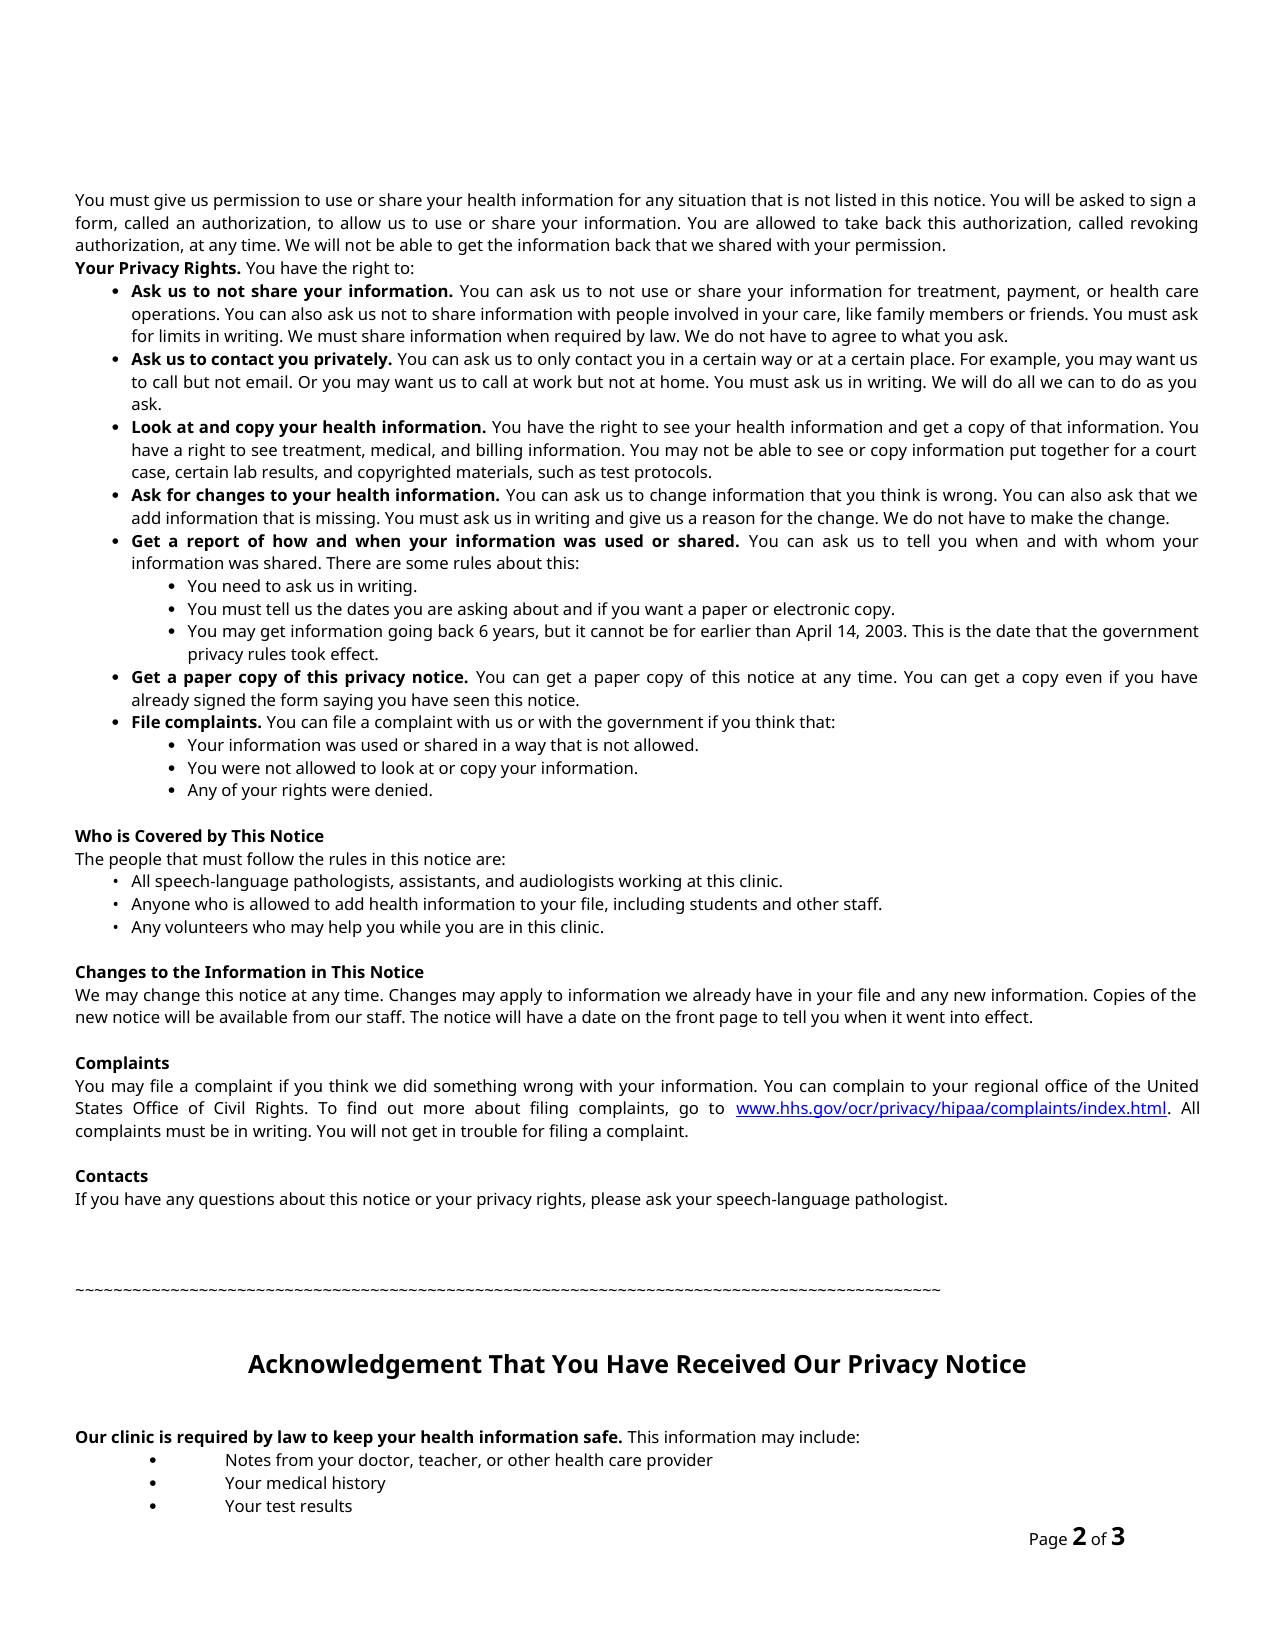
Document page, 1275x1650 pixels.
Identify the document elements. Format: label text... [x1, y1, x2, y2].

list Your test results [150, 1494, 1200, 1517]
text ~~~~~~~~~~~~~~~~~~~~~~~~~~~~~~~~~~~~~~~~~~~~~~~~~~~~~~~~~~~~~~~~~~~~~~~~~~~~~~~~~~~~~~~~~~~ [75, 1278, 1200, 1301]
list You were not allowed to look at or copy your information. [169, 756, 1200, 779]
list Ask for changes to your health information. You can ask us to change information that you think is wrong. You can also ask that we add information that is missing. You must ask us in writing and give us a reason for the change. We do not have to make the change. [112, 484, 1200, 529]
text You must give us permission to use or share your health information for any situation that is not listed in this notice. You will be asked to sign a form, called an authorization, to allow us to use or share your information. You are allowed to take back this authorization, called revoking authorization, at any time. We will not be able to get the information back that we shared with your permission. [75, 188, 1200, 257]
list Your information was used or shared in a way that is not allowed. [169, 733, 1200, 756]
text Our clinic is required by law to keep your health information safe. This information may include: [75, 1426, 1200, 1449]
text Your Privacy Rights. You have the right to: [75, 257, 1200, 279]
list Anyone who is allowed to add health information to your file, including students and other staff. [112, 892, 1200, 915]
text Changes to the Information in This Notice [75, 961, 1200, 983]
list Ask us to contact you privately. You can ask us to only contact you in a certain way or at a certain place. For example, you may want us to call but not email. Or you may want us to call at work but not at home. You must ask us in writing. We will do all we can to do as you ask. [112, 347, 1200, 416]
list Any of your rights were denied. [169, 779, 1200, 802]
text The people that must follow the rules in this notice are: [75, 847, 1200, 870]
text Complaints [75, 1051, 1200, 1074]
list Any volunteers who may help you while you are in this clinic. [112, 915, 1200, 938]
list Get a paper copy of this privacy notice. You can get a paper copy of this notice at any time. You can get a copy even if you have already signed the form saying you have seen this notice. [112, 665, 1200, 711]
list File complaints. You can file a complaint with us or with the government if you think that: [112, 711, 1200, 733]
list Get a report of how and when your information was used or shared. You can ask us to tell you when and with whom your information was shared. There are some rules about this: [112, 529, 1200, 574]
list You need to ask us in writing. [169, 574, 1200, 597]
text Acknowledgement That You Have Received Our Privacy Notice [75, 1347, 1200, 1381]
list Look at and copy your health information. You have the right to see your health information and get a copy of that information. You have a right to see treatment, medical, and billing information. You may not be able to see or copy information put together for a court case, certain lab results, and copyrighted materials, such as test protocols. [112, 416, 1200, 484]
list You may get information going back 6 years, but it cannot be for earlier than April 14, 2003. This is the date that the government privacy rules took effect. [169, 620, 1200, 665]
text Who is Covered by This Notice [75, 824, 1200, 847]
list Ask us to not share your information. You can ask us to not use or share your information for treatment, payment, or health care operations. You can also ask us not to share information with people involved in your care, like family members or friends. You must ask for limits in writing. We must share information when required by law. We do not have to agree to what you ask. [112, 279, 1200, 347]
list Notes from your doctor, teacher, or other health care provider [150, 1449, 1200, 1472]
list Your medical history [150, 1472, 1200, 1494]
text If you have any questions about this notice or your privacy rights, please ask your speech-language pathologist. [75, 1188, 1200, 1210]
list All speech-language pathologists, assistants, and audiologists working at this clinic. [112, 870, 1200, 892]
text You may file a complaint if you think we did something wrong with your information. You can complain to your regional office of the United States Office of Civil Rights. To find out more about filing complaints, go to www.hhs.gov/ocr/privacy/hipaa/complaints/index.html. All complaints must be in writing. You will not get in trouble for filing a complaint. [75, 1074, 1200, 1142]
list You must tell us the dates you are asking about and if you want a paper or electronic copy. [169, 597, 1200, 620]
text Contacts [75, 1165, 1200, 1188]
text We may change this notice at any time. Changes may apply to information we already have in your file and any new information. Copies of the new notice will be available from our staff. The notice will have a date on the front page to tell you when it went into effect. [75, 983, 1200, 1029]
